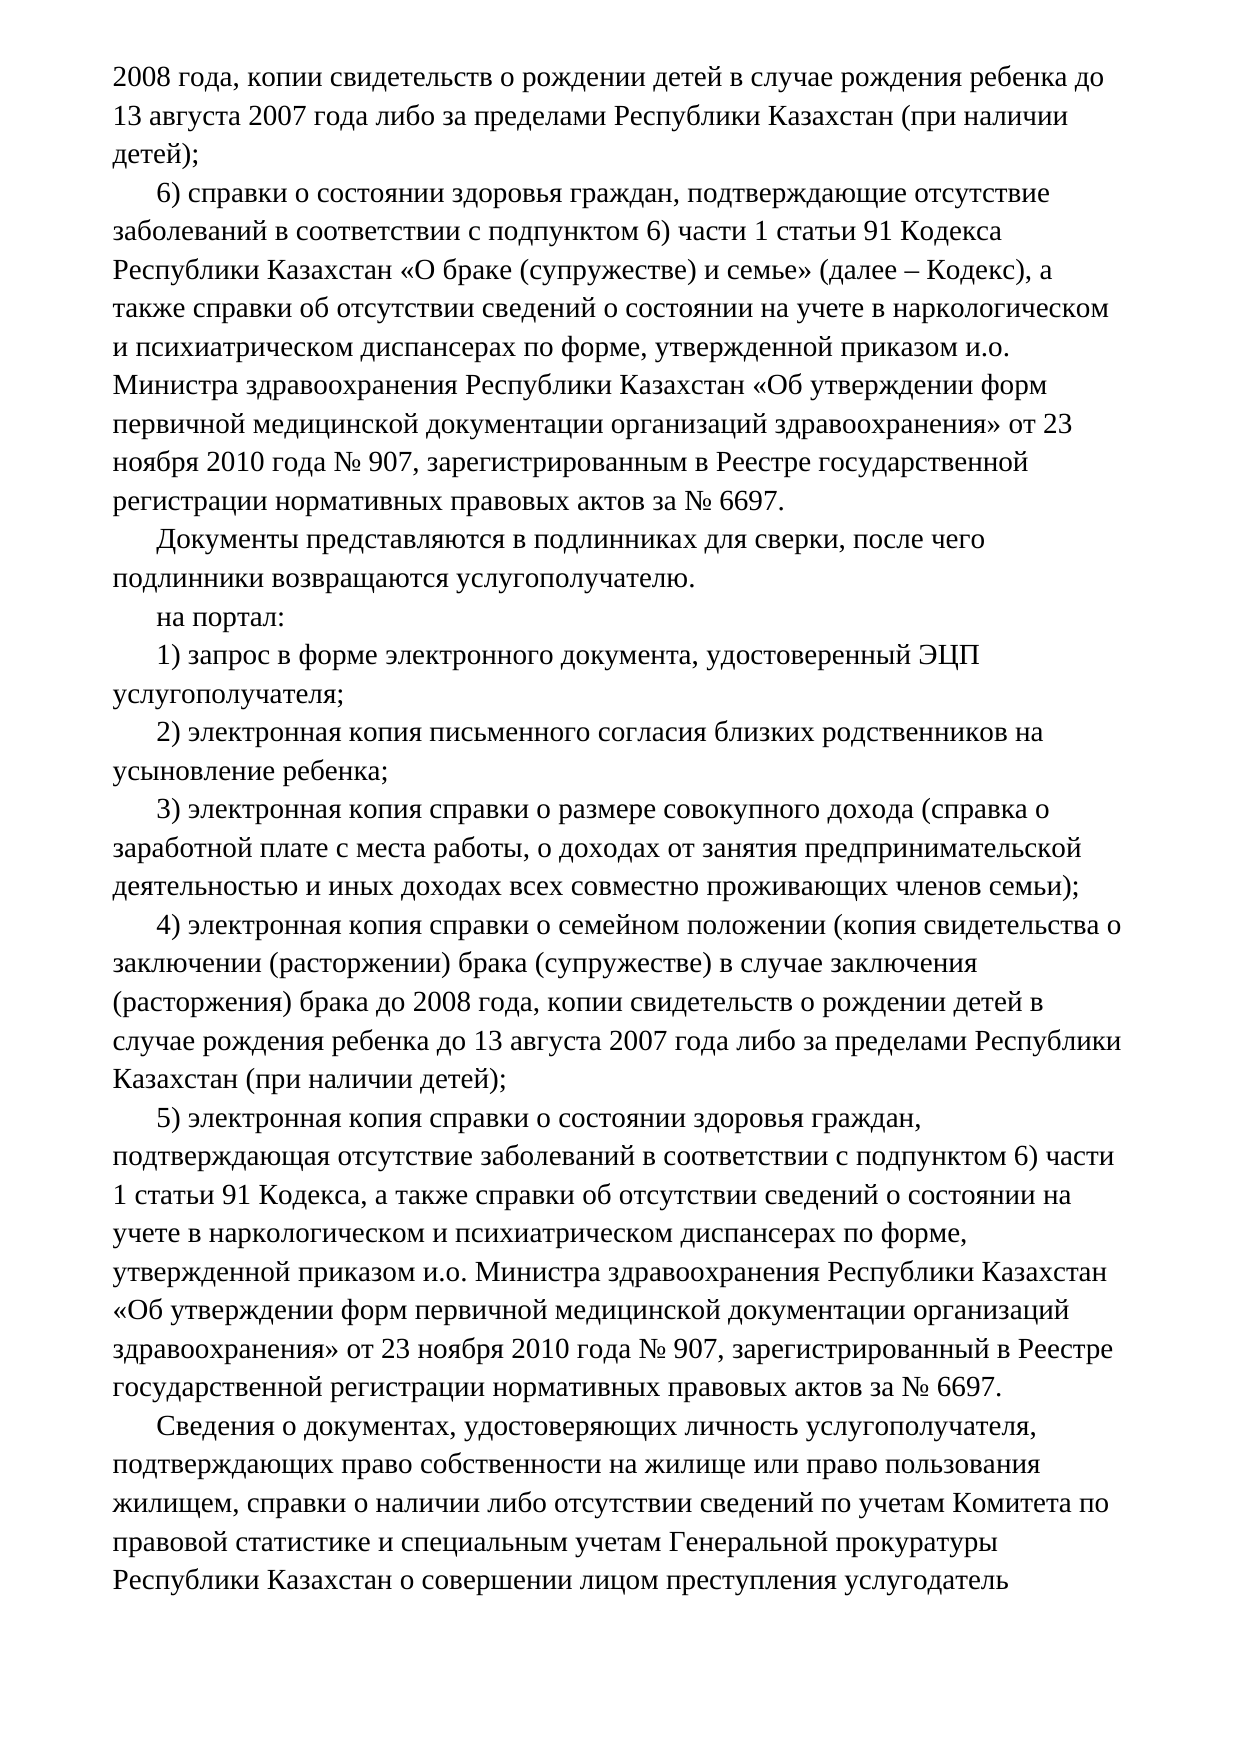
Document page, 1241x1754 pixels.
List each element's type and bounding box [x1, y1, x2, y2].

text [112, 59, 1128, 1596]
